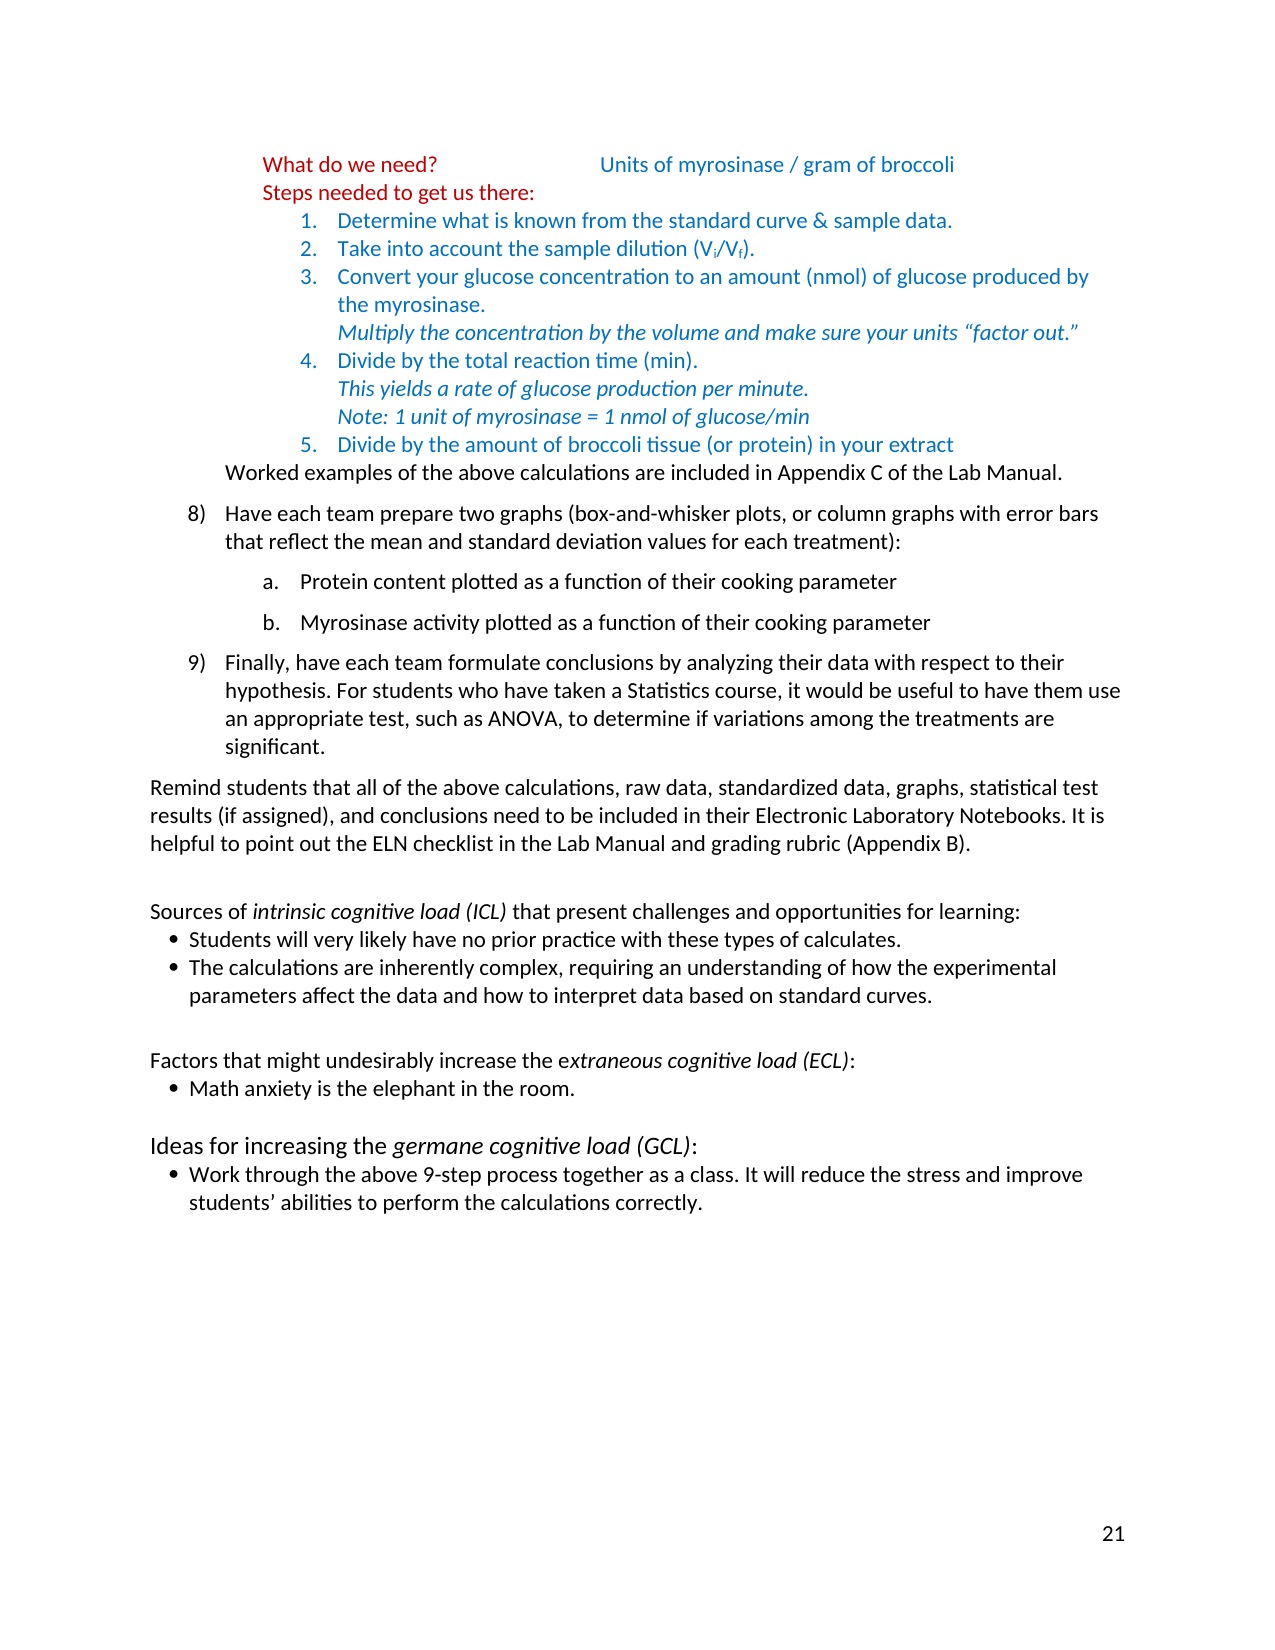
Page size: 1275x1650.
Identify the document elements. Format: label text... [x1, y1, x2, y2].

list Convert your glucose concentration to an amount (nmol) of glucose produced by the myrosinase. Multiply the concentration by the volume and make sure your units “factor out.” [300, 262, 1125, 346]
text What do we need? Units of myrosinase / gram of broccoli [262, 150, 1125, 178]
list Divide by the total reaction time (min). This yields a rate of glucose production per minute. Note: 1 unit of myrosinase = 1 nmol of glucose/min [300, 346, 1125, 430]
list Remind students that all of the above calculations, raw data, standardized data, graphs, statistical test results (if assigned), and conclusions need to be included in their Electronic Laboratory Notebooks. It is helpful to point out the ELN checklist in the Lab Manual and grading rubric (Appendix B). [150, 773, 1125, 857]
list Math anxiety is the elephant in the room. [169, 1074, 1125, 1102]
list Finally, have each team formulate conclusions by analyzing their data with respect to their hypothesis. For students who have taken a Statistics course, it would be useful to have them use an appropriate test, such as ANOVA, to determine if variations among the treatments are significant. [187, 648, 1125, 760]
text Factors that might undesirably increase the extraneous cognitive load (ECL): [150, 1046, 1125, 1074]
text Sources of intrinsic cognitive load (ICL) that present challenges and opportunities for learning: [150, 897, 1125, 926]
list Have each team prepare two graphs (box-and-whisker plots, or column graphs with error bars that reflect the mean and standard deviation values for each treatment): [187, 499, 1125, 555]
list Divide by the amount of broccoli tissue (or protein) in your extract [300, 430, 1125, 458]
text Steps needed to get us there: [262, 178, 1125, 206]
list Work through the above 9-step process together as a class. It will reduce the stress and improve students’ abilities to perform the calculations correctly. [169, 1161, 1125, 1217]
list The calculations are inherently complex, requiring an understanding of how the experimental parameters affect the data and how to interpret data based on standard curves. [169, 953, 1125, 1009]
text Ideas for increasing the germane cognitive load (GCL): [150, 1130, 1125, 1161]
list Take into account the sample dilution (Vi/Vf). [300, 234, 1125, 262]
list Myrosinase activity plotted as a function of their cooking parameter [262, 608, 1125, 636]
text Worked examples of the above calculations are included in Appendix C of the Lab Manual. [225, 458, 1125, 486]
list Determine what is known from the standard curve & sample data. [300, 206, 1125, 234]
list Protein content plotted as a function of their cooking parameter [262, 567, 1125, 595]
list Students will very likely have no prior practice with these types of calculates. [169, 926, 1125, 953]
